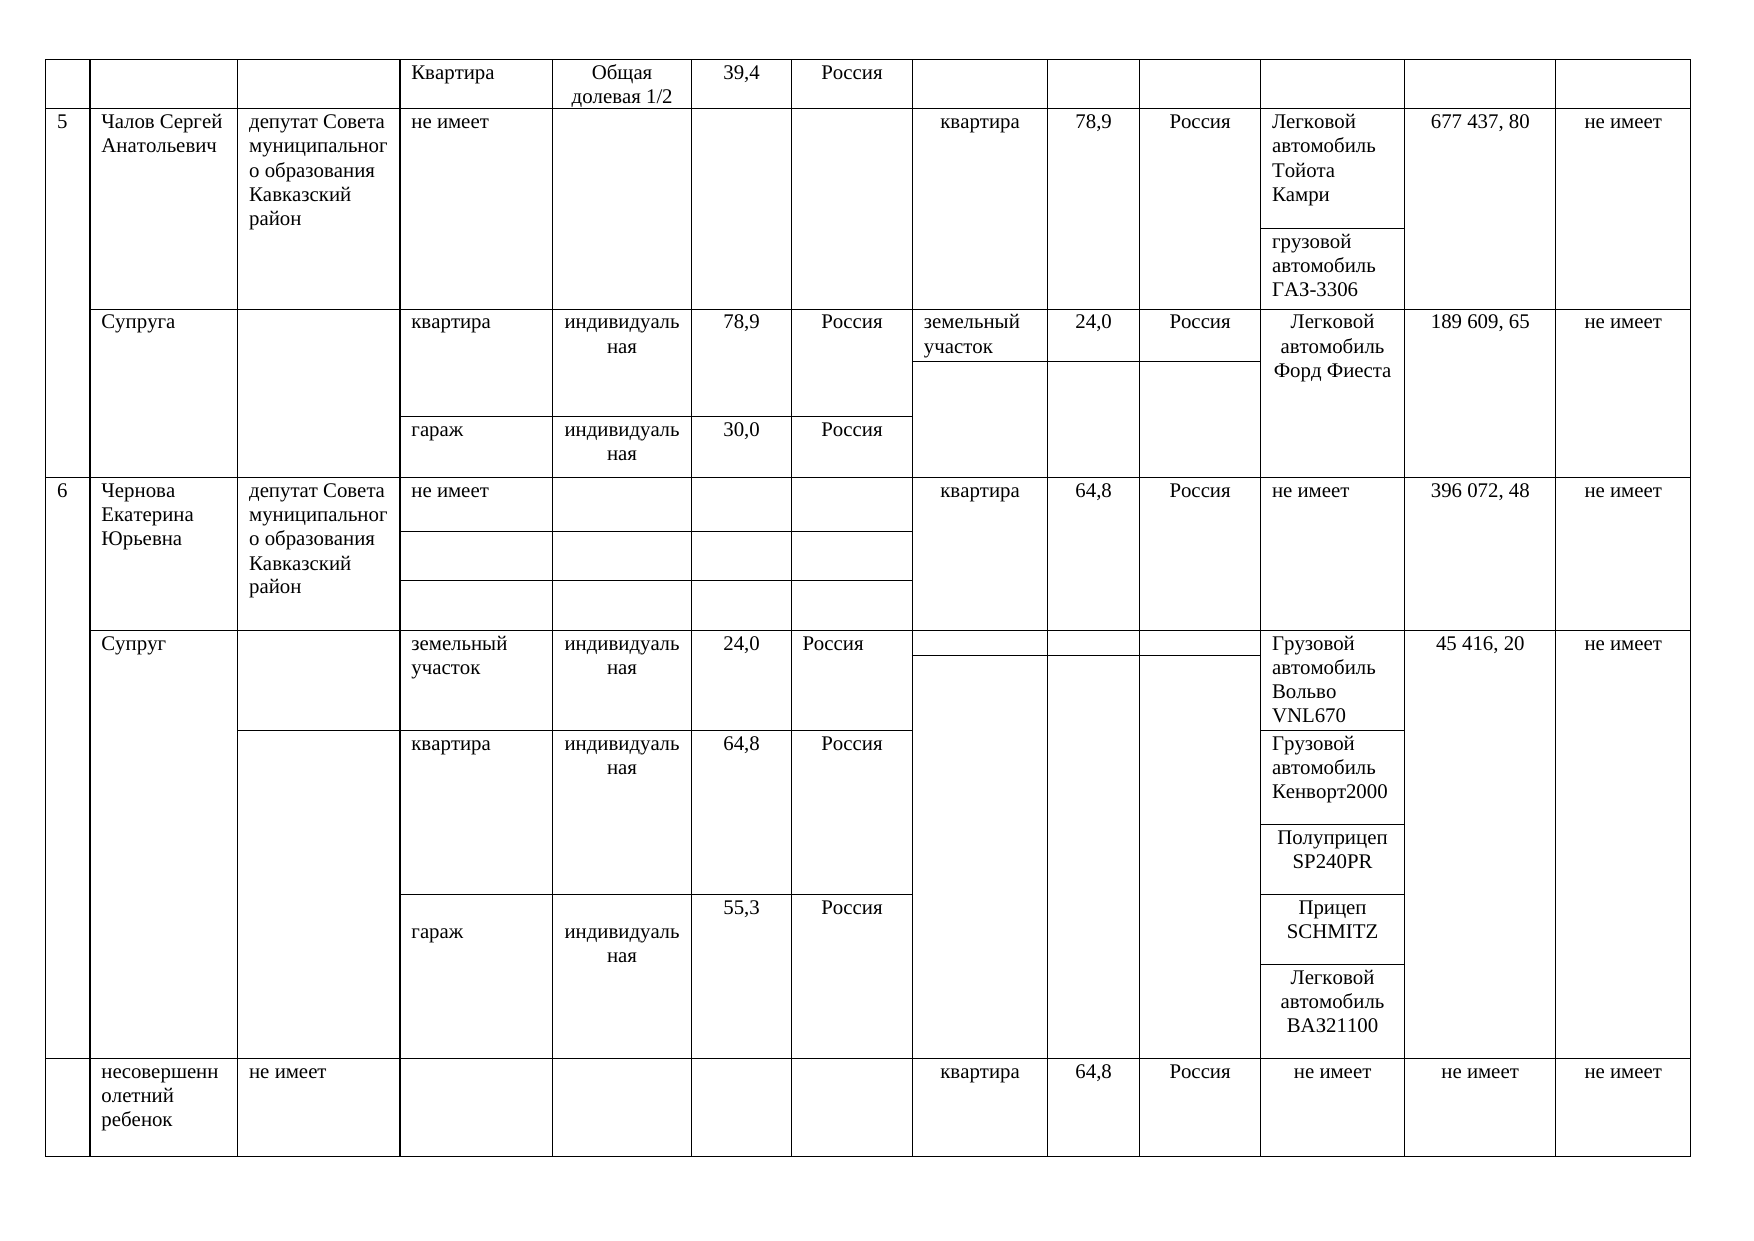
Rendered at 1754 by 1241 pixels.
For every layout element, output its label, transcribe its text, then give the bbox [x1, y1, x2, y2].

table_cell 189 609, 65 [1405, 310, 1555, 477]
table_cell [1048, 362, 1139, 477]
table_cell [913, 362, 1047, 477]
table_cell [692, 581, 791, 630]
table_cell 677 437, 80 [1405, 109, 1555, 308]
table_cell 78,9 [1048, 109, 1139, 308]
table_cell 64,8 [692, 731, 791, 894]
table_cell не имеет [1556, 310, 1690, 477]
table_cell Грузовой автомобиль Кенворт2000 [1261, 731, 1404, 824]
table_cell Россия [1140, 310, 1260, 361]
table_cell [1140, 631, 1260, 655]
table_cell Чернова Екатерина Юрьевна [91, 478, 237, 630]
table_cell Россия [792, 60, 912, 108]
table_cell Квартира [401, 60, 552, 108]
table_cell [553, 1059, 691, 1156]
table_cell [1140, 656, 1260, 1058]
table_cell Общая долевая 1/2 [553, 60, 691, 108]
table_cell Грузовой автомобиль Вольво VNL670 [1261, 631, 1404, 730]
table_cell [238, 109, 399, 308]
table_cell [692, 1059, 791, 1156]
table_cell 39,4 [692, 60, 791, 108]
table_cell Супруг [91, 631, 237, 1058]
table_cell квартира [401, 731, 552, 894]
table_cell не имеет [1261, 478, 1404, 630]
table_cell не имеет [401, 478, 552, 531]
table_cell [792, 1059, 912, 1156]
table_cell Россия [792, 731, 912, 894]
table_cell [913, 656, 1047, 1058]
table_cell [238, 310, 399, 477]
table_cell [238, 731, 399, 1058]
table_cell квартира [913, 478, 1047, 630]
table_cell квартира [401, 310, 552, 416]
table_cell [792, 581, 912, 630]
table_cell [792, 532, 912, 580]
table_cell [91, 1059, 237, 1156]
table_cell Супруга [91, 310, 237, 477]
table_cell 45 416, 20 [1405, 631, 1555, 1058]
table_cell [46, 1059, 89, 1156]
table_cell [1140, 362, 1260, 477]
table_cell земельный участок [913, 310, 1047, 361]
table_cell квартира [913, 1059, 1047, 1156]
table_cell депутат Совета муниципального образования Кавказский район [238, 478, 399, 630]
table_cell [238, 631, 399, 730]
table_cell Легковой автомобиль Форд Фиеста [1261, 310, 1404, 477]
table_cell 64,8 [1048, 1059, 1139, 1156]
table_cell не имеет [1556, 109, 1690, 308]
table_cell [553, 109, 691, 308]
table_cell не имеет [1556, 478, 1690, 630]
table_cell [401, 532, 552, 580]
table_cell 396 072, 48 [1405, 478, 1555, 630]
table_cell индивидуальная [553, 731, 691, 894]
table_cell Россия [792, 895, 912, 1058]
table_cell 78,9 [692, 310, 791, 416]
table_cell 30,0 [692, 417, 791, 477]
table_cell Чалов Сергей Анатольевич [91, 109, 237, 308]
table_cell Россия [792, 631, 912, 730]
table_cell индивидуальная [553, 417, 691, 477]
table_cell [692, 478, 791, 531]
table_cell [692, 109, 791, 308]
table_cell [792, 478, 912, 531]
table_cell 55,3 [692, 895, 791, 1058]
table_cell [1048, 631, 1139, 655]
table_cell [553, 581, 691, 630]
table_cell не имеет [1405, 1059, 1555, 1156]
table_cell [1048, 656, 1139, 1058]
table_cell Россия [1140, 1059, 1260, 1156]
table_cell гараж [401, 417, 552, 477]
table_cell индивидуальная [553, 895, 691, 1058]
table_cell [401, 581, 552, 630]
table_cell Прицеп SCHMITZ [1261, 895, 1404, 964]
table_cell [553, 478, 691, 531]
table_cell Россия [1140, 478, 1260, 630]
table_cell не имеет [238, 1059, 399, 1156]
table_cell 64,8 [1048, 478, 1139, 630]
table_cell Полуприцеп SP240PR [1261, 825, 1404, 894]
table_cell Россия [792, 417, 912, 477]
table_cell квартира [913, 109, 1047, 308]
table_cell [792, 109, 912, 308]
table_cell индивидуальная [553, 310, 691, 416]
table_cell не имеет [1261, 1059, 1404, 1156]
table_cell [401, 1059, 552, 1156]
table_cell Россия [1140, 109, 1260, 308]
table_cell индивидуальная [553, 631, 691, 730]
table_cell [913, 631, 1047, 655]
table_cell гараж [401, 895, 552, 1058]
table_cell [692, 532, 791, 580]
table_cell Легковой автомобиль ВАЗ21100 [1261, 965, 1404, 1058]
table_cell [553, 532, 691, 580]
table_cell Легковой автомобиль Тойота Камри [1261, 109, 1404, 228]
table_cell 24,0 [692, 631, 791, 730]
table_cell Россия [792, 310, 912, 416]
table_cell грузовой автомобиль ГАЗ-3306 [1261, 229, 1404, 308]
table_cell не имеет [1556, 1059, 1690, 1156]
table_cell земельный участок [401, 631, 552, 730]
table_cell не имеет [401, 109, 552, 308]
table_cell 5 [46, 109, 89, 477]
table_cell 6 [46, 478, 89, 1058]
table_cell не имеет [1556, 631, 1690, 1058]
table_cell 24,0 [1048, 310, 1139, 361]
